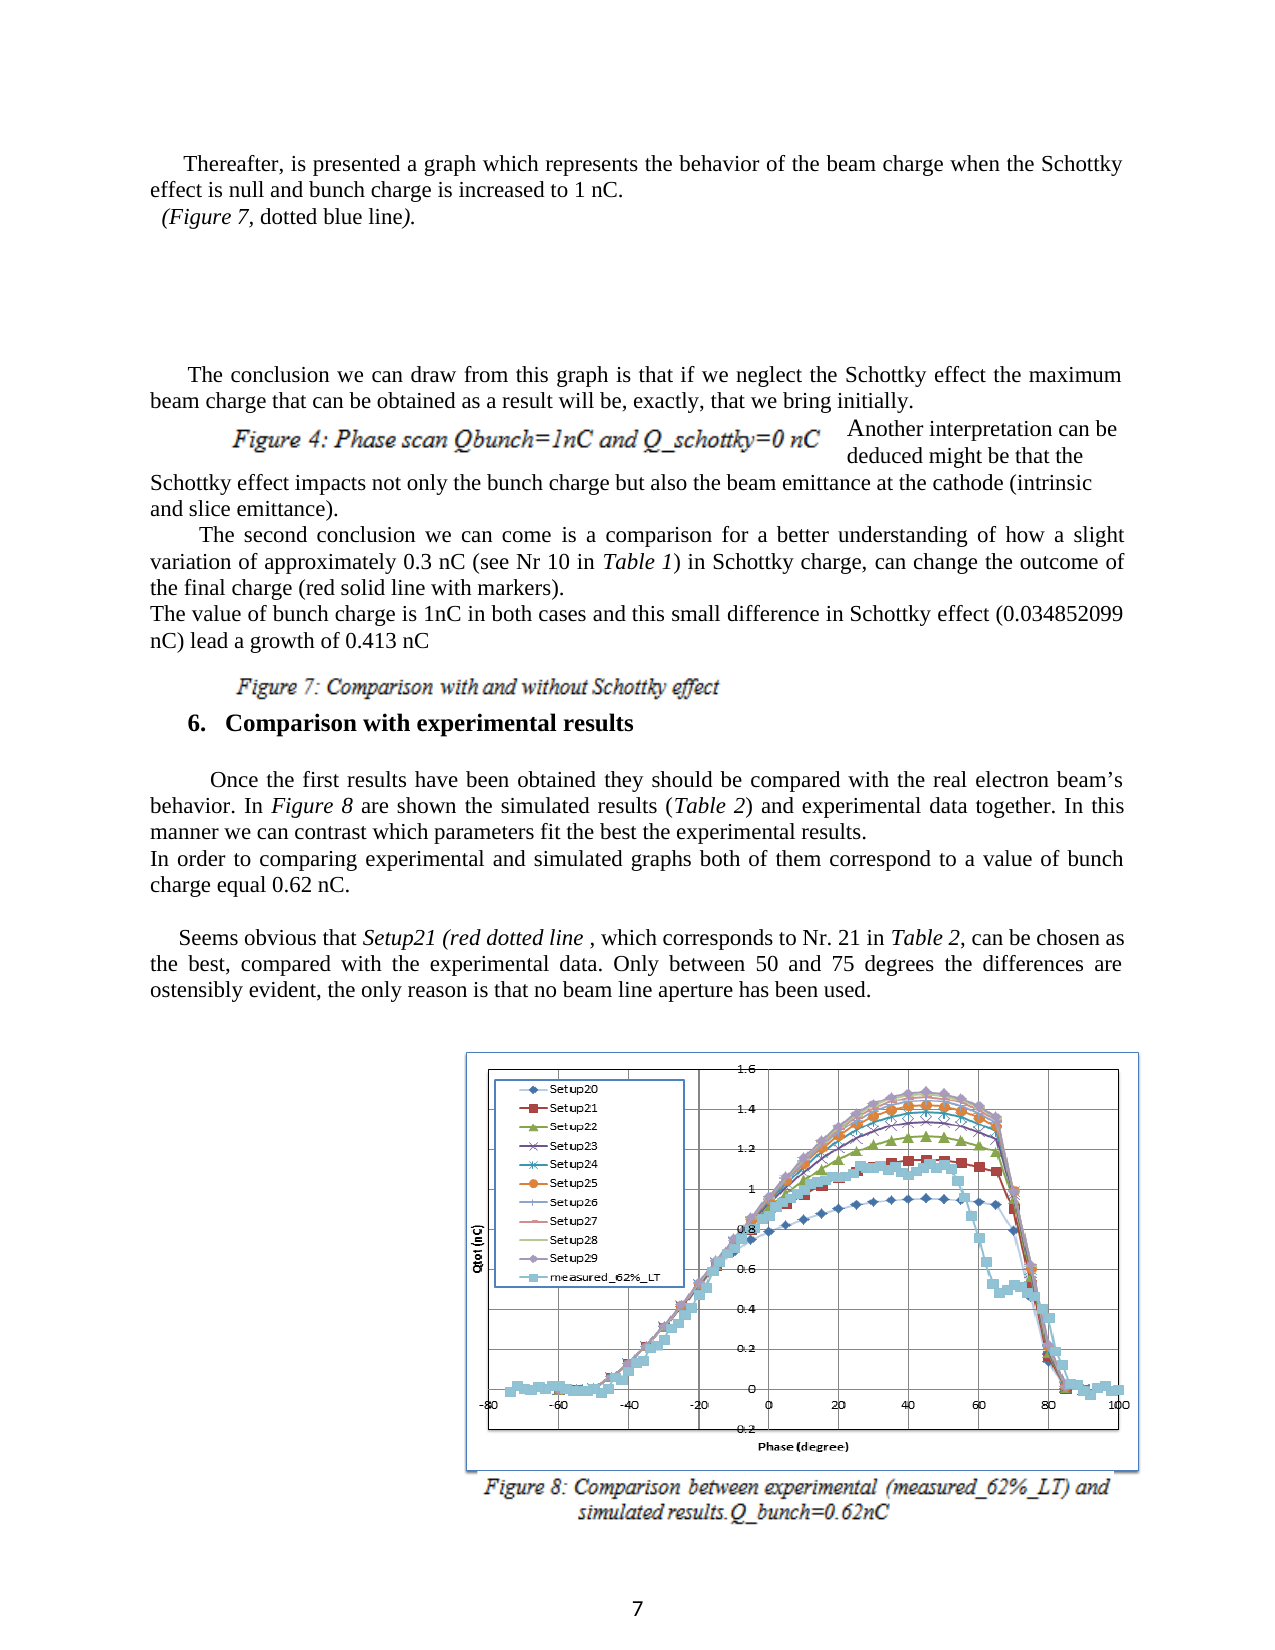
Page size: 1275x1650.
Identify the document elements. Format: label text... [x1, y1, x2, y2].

text (Figure 7, dotted blue line). [150, 203, 1125, 229]
text The second conclusion we can come is a comparison for a better understanding of how a slight variation of approximately 0.3 nC (see Nr 10 in Table 1) in Schottky charge, can change the outcome of the final charge (red solid line with markers). [150, 521, 1125, 600]
picture [227, 417, 828, 464]
picture [463, 1050, 1144, 1529]
text Thereafter, is presented a graph which represents the behavior of the beam charge when the Schottky effect is null and bunch charge is increased to 1 nC. [150, 150, 1125, 203]
text The value of bunch charge is 1nC in both cases and this small difference in Schottky effect (0.034852099 nC) lead a growth of 0.413 nC [150, 600, 1125, 653]
text Once the first results have been obtained they should be compared with the real electron beam’s behavior. In Figure 8 are shown the simulated results (Table 2) and experimental data together. In this manner we can contrast which parameters fit the best the experimental results. [150, 766, 1125, 845]
list Comparison with experimental results [187, 708, 1125, 737]
text Seems obvious that Setup21 (red dotted line , which corresponds to Nr. 21 in Table 2, can be chosen as the best, compared with the experimental data. Only between 50 and 75 degrees the differences are ostensibly evident, the only reason is that no beam line aperture has been used. [150, 924, 1125, 1003]
text The conclusion we can draw from this graph is that if we neglect the Schottky effect the maximum beam charge that can be obtained as a result will be, exactly, that we bring initially. [150, 361, 1125, 413]
picture [228, 669, 727, 709]
text In order to comparing experimental and simulated graphs both of them correspond to a value of bunch charge equal 0.62 nC. [150, 845, 1125, 897]
